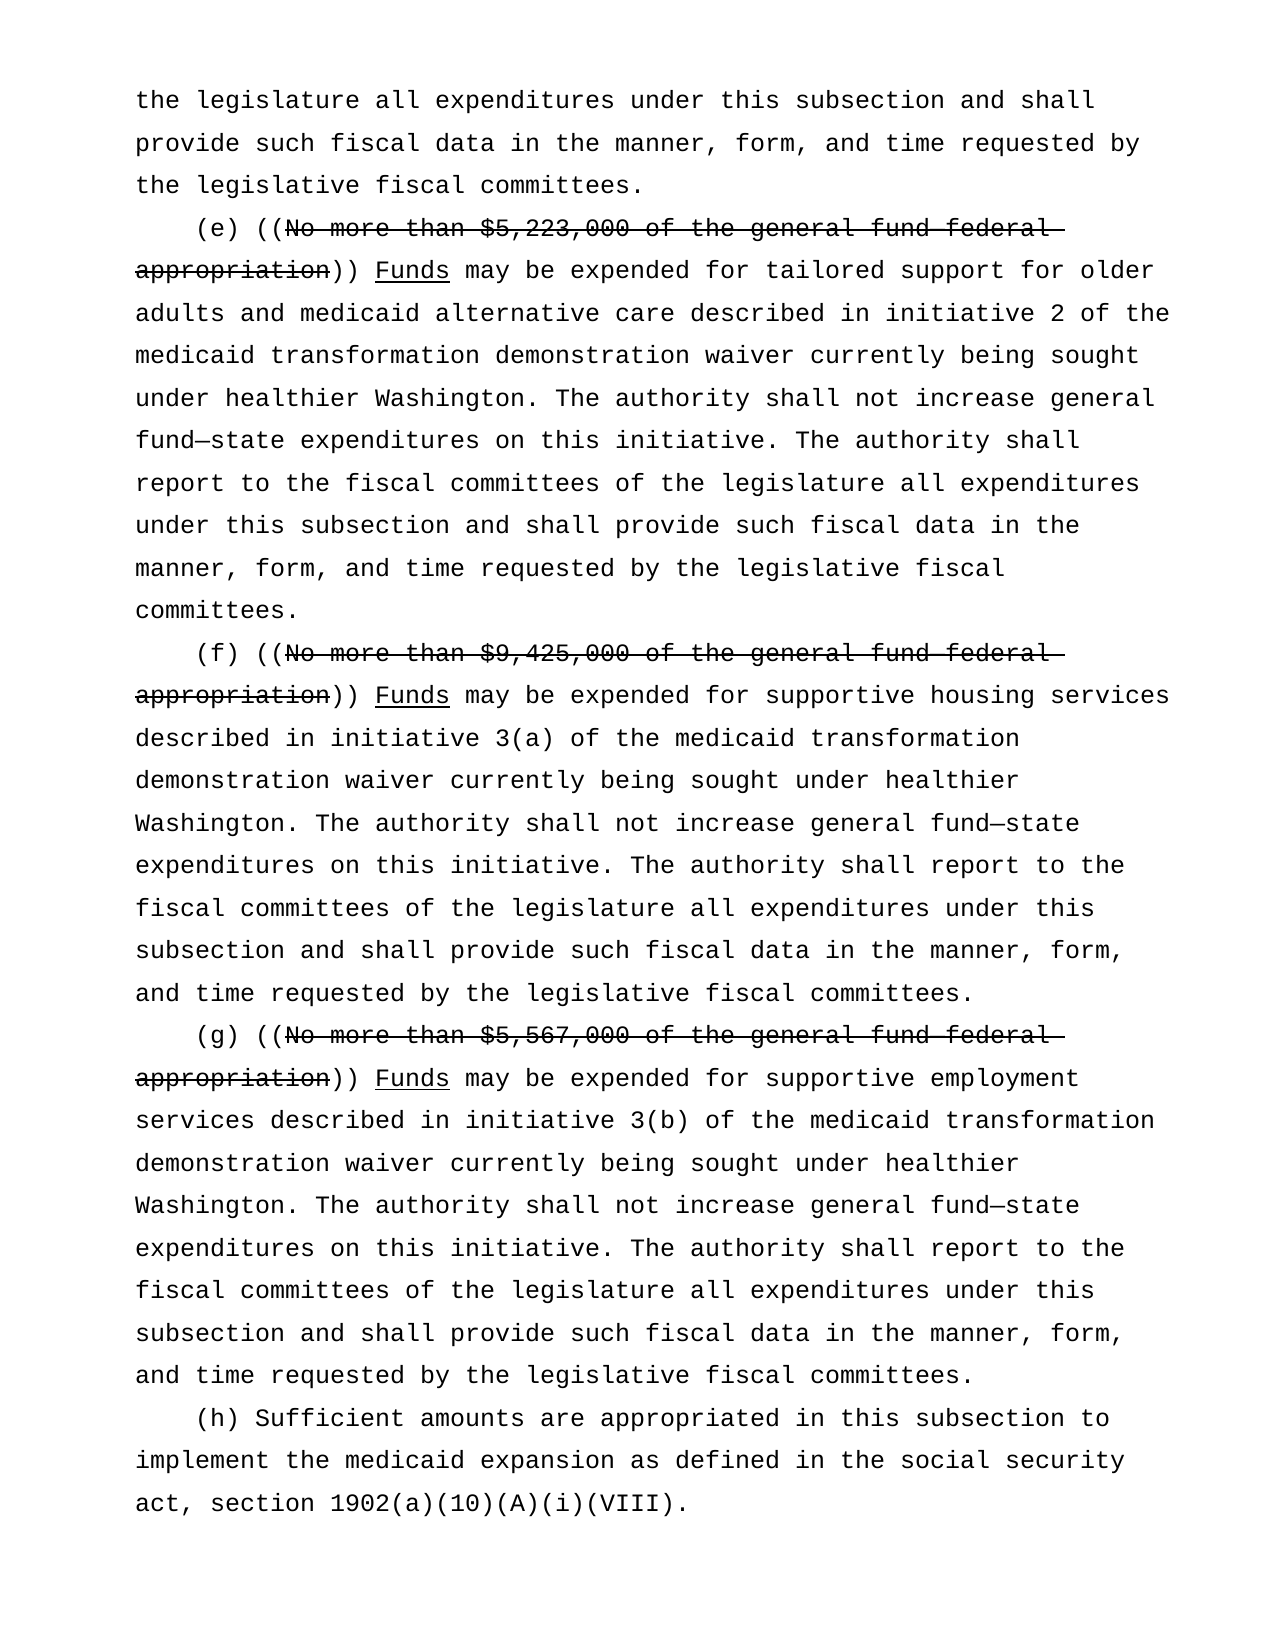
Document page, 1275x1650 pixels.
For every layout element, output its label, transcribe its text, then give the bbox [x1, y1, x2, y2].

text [135, 75, 1170, 202]
text (g) ((No more than $5,567,000 of the general fund—federal appropriation)) Funds may be expended for supportive employment services described in initiative 3(b) of the medicaid transformation demonstration waiver currently being sought under healthier Washington. The authority shall not increase general fund—state expenditures on this initiative. The authority shall report to the fiscal committees of the legislature all expenditures under this subsection and shall provide such fiscal data in the manner, form, and time requested by the legislative fiscal committees. [135, 1010, 1170, 1392]
text (h) Sufficient amounts are appropriated in this subsection to implement the medicaid expansion as defined in the social security act, section 1902(a)(10)(A)(i)(VIII). [135, 1392, 1170, 1520]
text (f) ((No more than $9,425,000 of the general fund—federal appropriation)) Funds may be expended for supportive housing services described in initiative 3(a) of the medicaid transformation demonstration waiver currently being sought under healthier Washington. The authority shall not increase general fund—state expenditures on this initiative. The authority shall report to the fiscal committees of the legislature all expenditures under this subsection and shall provide such fiscal data in the manner, form, and time requested by the legislative fiscal committees. [135, 627, 1170, 1010]
text (e) ((No more than $5,223,000 of the general fund—federal appropriation)) Funds may be expended for tailored support for older adults and medicaid alternative care described in initiative 2 of the medicaid transformation demonstration waiver currently being sought under healthier Washington. The authority shall not increase general fund—state expenditures on this initiative. The authority shall report to the fiscal committees of the legislature all expenditures under this subsection and shall provide such fiscal data in the manner, form, and time requested by the legislative fiscal committees. [135, 202, 1170, 627]
